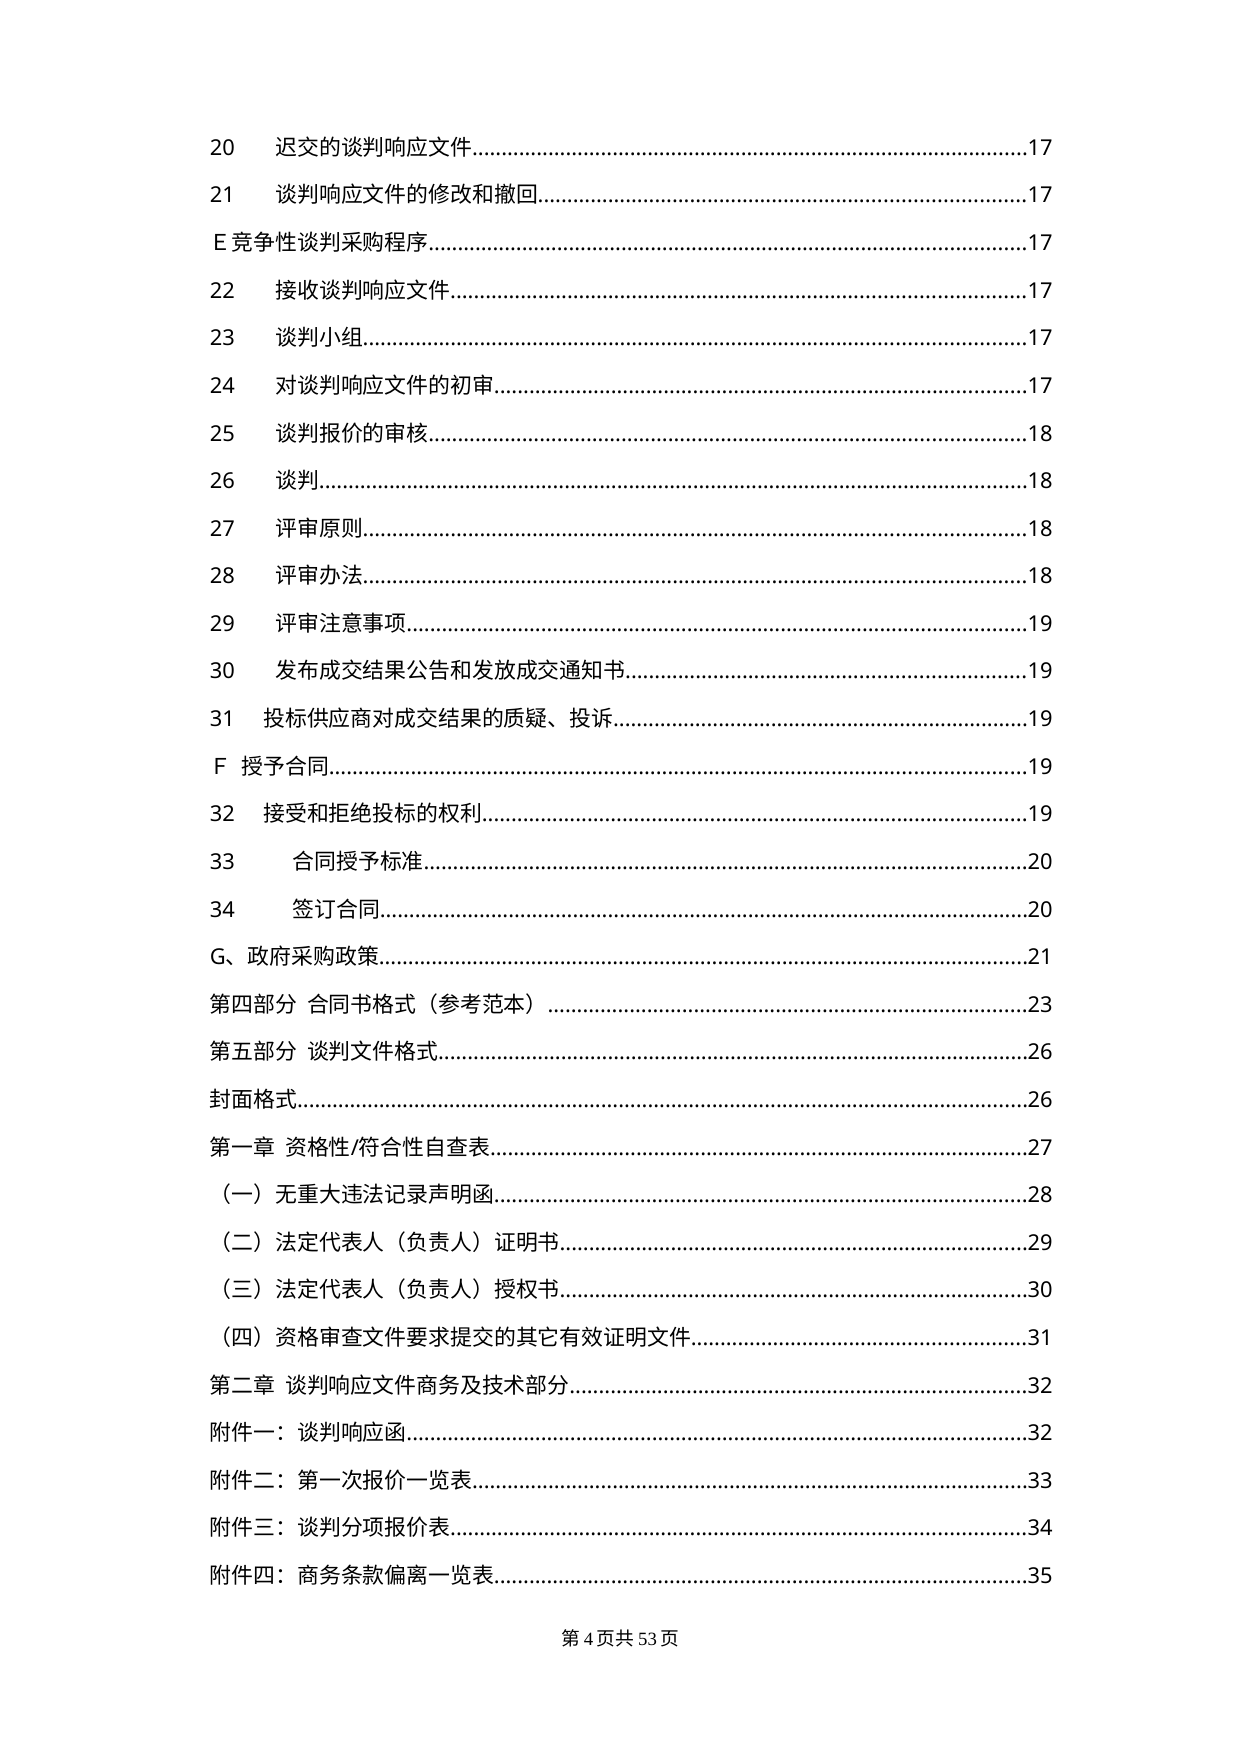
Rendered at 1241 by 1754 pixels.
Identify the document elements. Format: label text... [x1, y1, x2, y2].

text 24 对谈判响应文件的初审 17 [152, 368, 1110, 400]
text （二）法定代表人（负责人）证明书 29 [152, 1225, 1110, 1257]
text 第二章 谈判响应文件商务及技术部分 32 [152, 1368, 1110, 1399]
text 23 谈判小组 17 [152, 320, 1110, 352]
text 28 评审办法 18 [152, 558, 1110, 590]
text Ｅ竞争性谈判采购程序 17 [152, 225, 1110, 257]
text 附件四：商务条款偏离一览表 35 [152, 1558, 1110, 1590]
text 26 谈判 18 [152, 463, 1110, 495]
text 30 发布成交结果公告和发放成交通知书 19 [152, 653, 1110, 685]
text 第五部分 谈判文件格式 26 [152, 1034, 1110, 1066]
text 29 评审注意事项 19 [152, 606, 1110, 638]
text 封面格式 26 [152, 1082, 1110, 1114]
text 第四部分 合同书格式（参考范本） 23 [152, 987, 1110, 1018]
text Ｆ 授予合同 19 [152, 749, 1110, 781]
text G、政府采购政策 21 [152, 939, 1110, 971]
text 附件一：谈判响应函 32 [152, 1415, 1110, 1447]
text 21 谈判响应文件的修改和撤回 17 [152, 177, 1110, 209]
text （一）无重大违法记录声明函 28 [152, 1177, 1110, 1209]
text 31 投标供应商对成交结果的质疑、投诉 19 [152, 701, 1110, 733]
text 33 合同授予标准 20 [152, 844, 1110, 876]
text 34 签订合同 20 [152, 892, 1110, 923]
text （三）法定代表人（负责人）授权书 30 [152, 1272, 1110, 1304]
text 附件三：谈判分项报价表 34 [152, 1510, 1110, 1542]
text 25 谈判报价的审核 18 [152, 416, 1110, 447]
text 第一章 资格性/符合性自查表 27 [152, 1129, 1110, 1161]
text 附件二：第一次报价一览表 33 [152, 1463, 1110, 1494]
text 27 评审原则 18 [152, 511, 1110, 542]
text 22 接收谈判响应文件 17 [152, 273, 1110, 304]
text 20 迟交的谈判响应文件 17 [152, 130, 1110, 162]
text 32 接受和拒绝投标的权利 19 [152, 796, 1110, 828]
text （四）资格审查文件要求提交的其它有效证明文件 31 [152, 1320, 1110, 1352]
